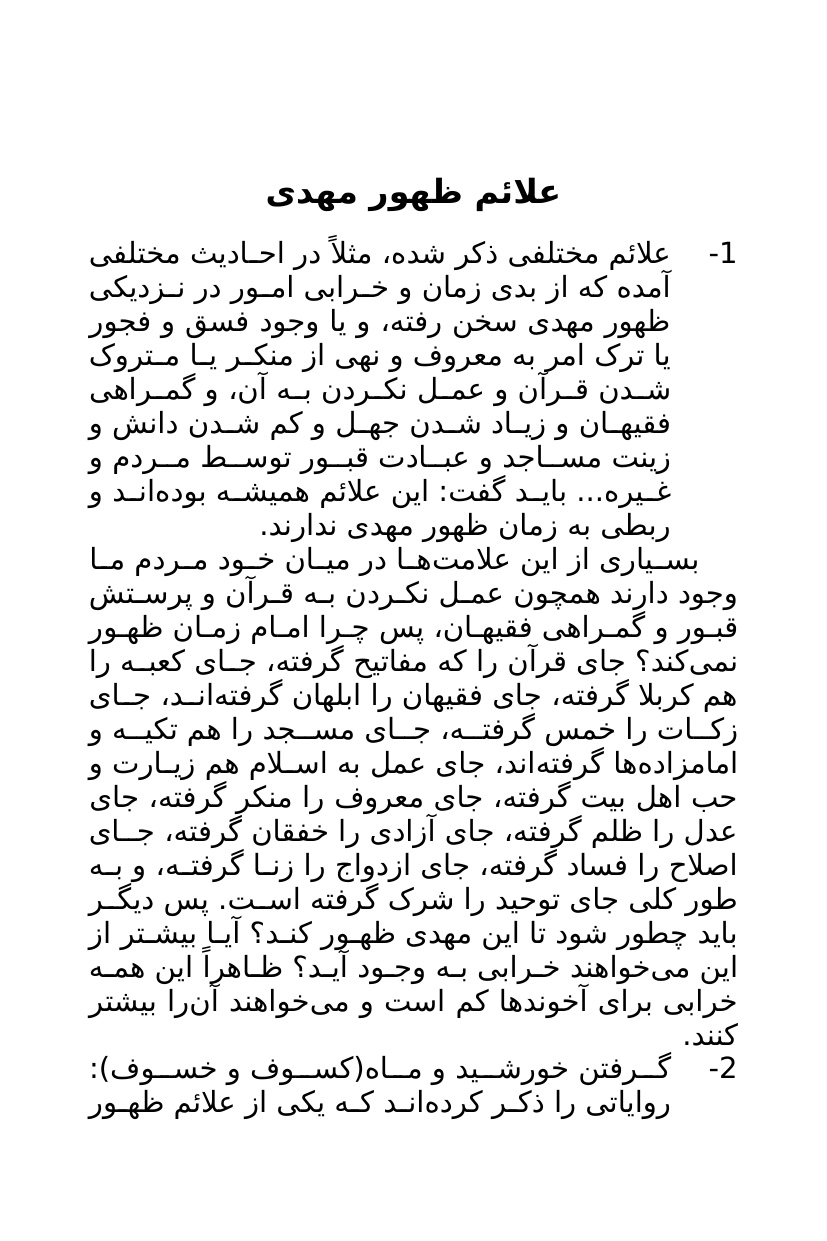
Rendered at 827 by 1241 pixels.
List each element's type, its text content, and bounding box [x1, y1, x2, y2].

text بسیاری از این علامت‌ها در میان خود مردم ما وجود دارند همچون عمل نکردن به قرآن و پرستش قبور و گمراهی فقیهان، پس چرا امام زمان ظهور نمی‌کند؟ جای قرآن را که مفاتیح گرفته، جای کعبه را هم کربلا گرفته، جای فقیهان را ابلهان گرفته‌اند، جای زکات را خمس گرفته، جای مسجد را هم تکیه و امامزاده‌ها گرفته‌اند، جای عمل به اسلام هم زیارت و حب اهل بیت گرفته، جای معروف را منکر گرفته، جای عدل را ظلم گرفته، جای آزادی را خفقان گرفته، جای اصلاح را فساد گرفته، جای ازدواج را زنا گرفته، و به طور کلی جای توحید را شرک گرفته است. پس دیگر باید چطور شود تا این مهدی ظهور کند؟ آیا بیشتر از این می‌خواهند خرابی به وجود آید؟ ظاهراً این همه خرابی برای آخوندها کم است و می‌خواهند آن‌را بیشتر کنند. [89, 542, 738, 1052]
text علائم ظهور مهدی [89, 173, 738, 212]
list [89, 1052, 708, 1120]
list علائم مختلفی ذکر شده، مثلاً در احادیث مختلفی آمده که از بدی زمان و خرابی امور در نزدیکی ظهور مهدی سخن رفته، و یا وجود فسق و فجور یا ترک امر به معروف و نهی از منکر یا متروک شدن قرآن و عمل نکردن به آن، و گمراهی فقیهان و زیاد شدن جهل و کم شدن دانش و زینت مساجد و عبادت قبور توسط مردم و غیره... باید گفت: این علائم همیشه بوده‌اند و ربطی به زمان ظهور مهدی ندارند. [89, 237, 708, 542]
